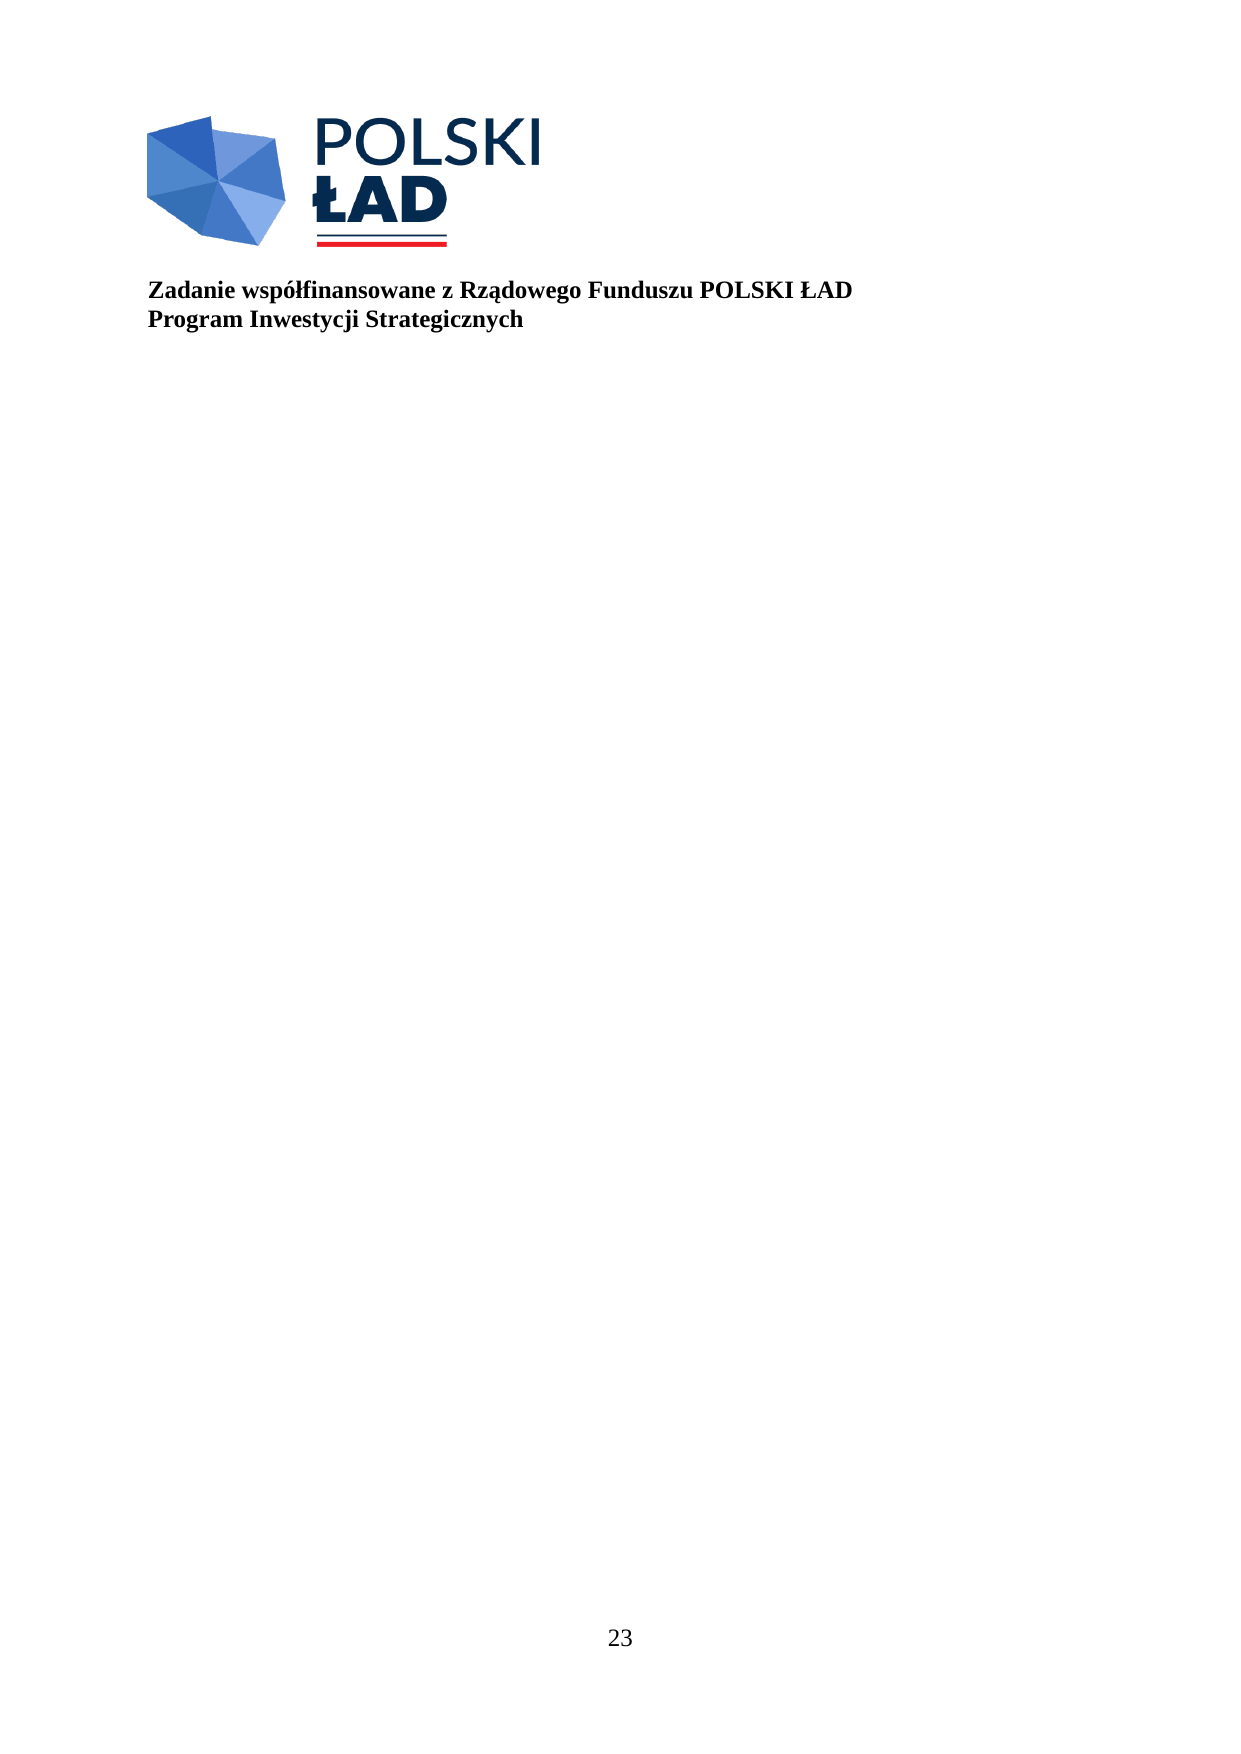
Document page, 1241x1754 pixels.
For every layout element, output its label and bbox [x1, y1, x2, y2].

picture [147, 116, 539, 247]
